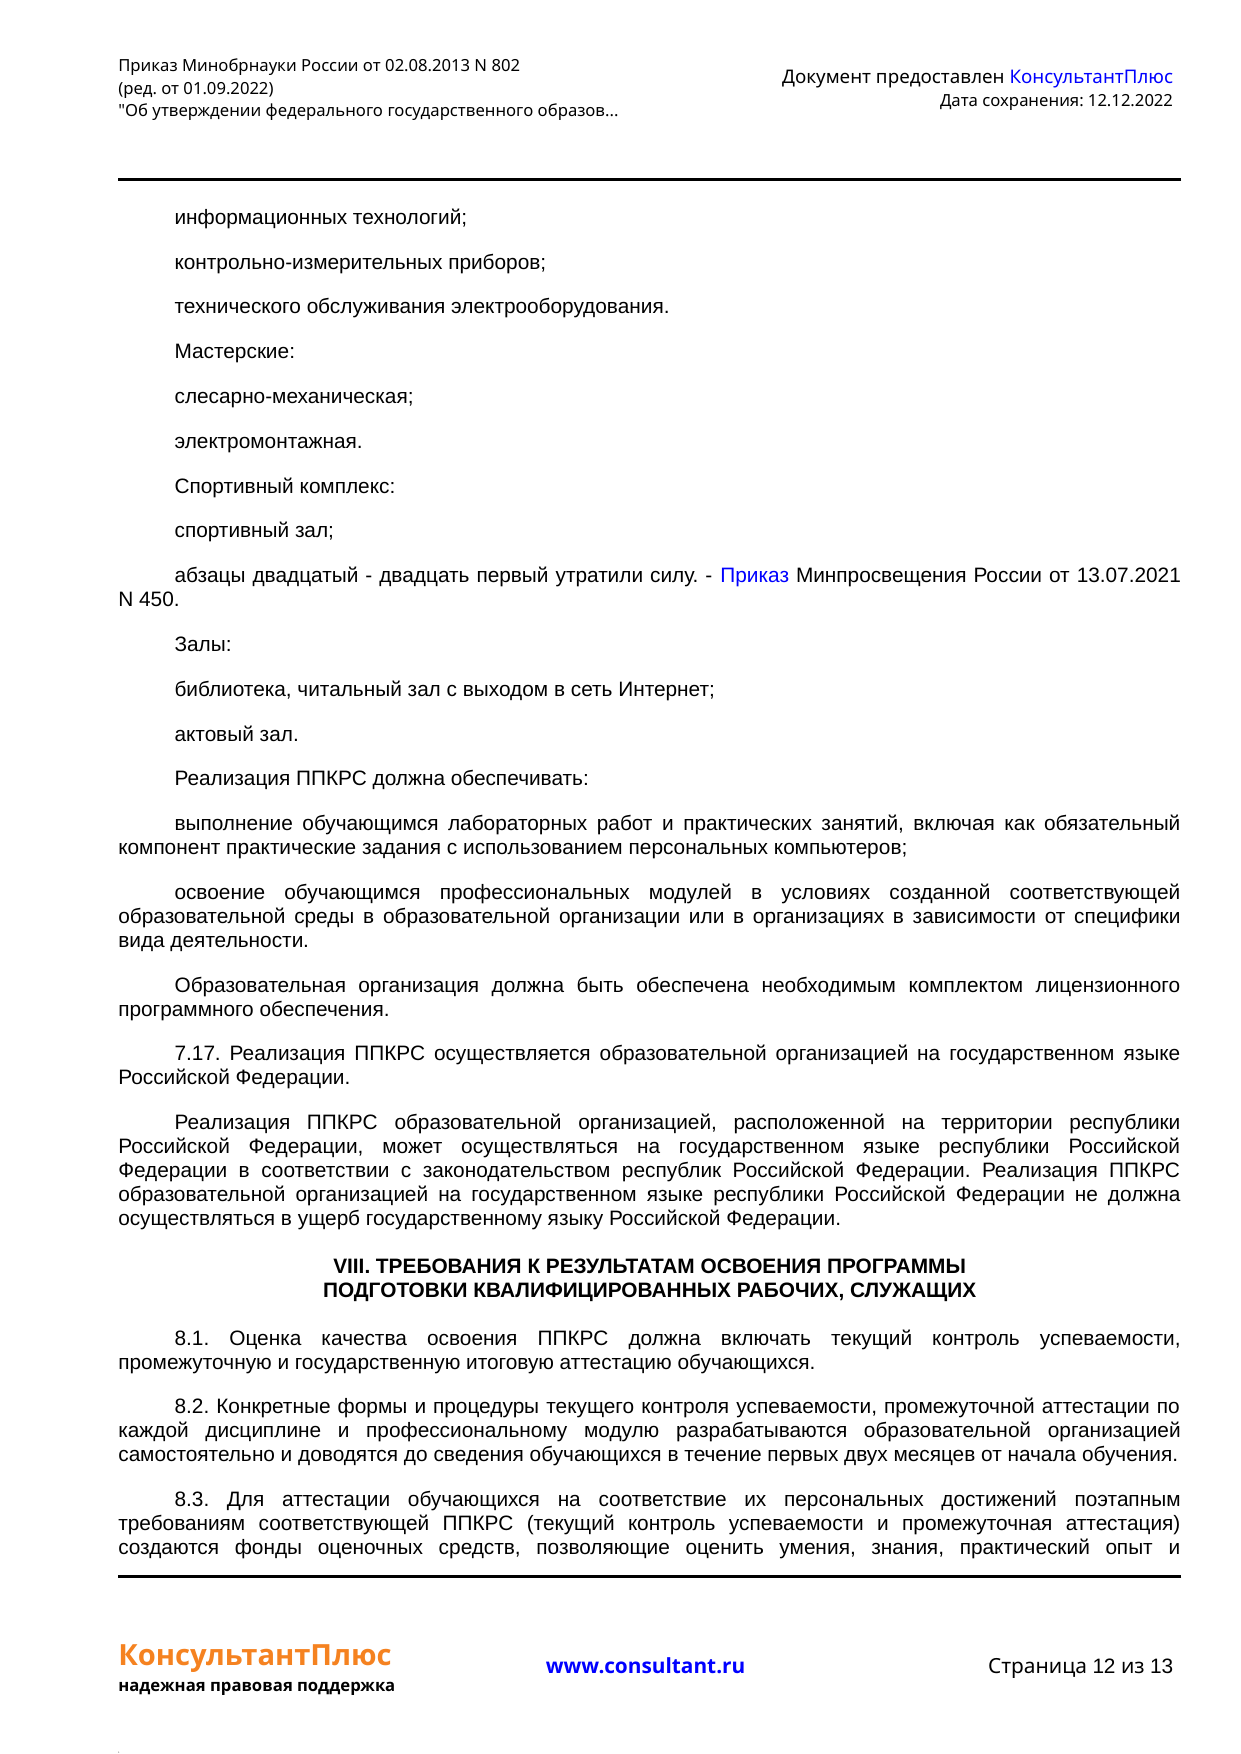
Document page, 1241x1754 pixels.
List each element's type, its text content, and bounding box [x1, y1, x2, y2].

text Реализация ППКРС должна обеспечивать: [118, 766, 1181, 790]
text спортивный зал; [118, 518, 1181, 542]
text слесарно-механическая; [118, 384, 1181, 408]
text выполнение обучающимся лабораторных работ и практических занятий, включая как обязательный компонент практические задания с использованием персональных компьютеров; [118, 811, 1181, 859]
text Реализация ППКРС образовательной организацией, расположенной на территории республики Российской Федерации, может осуществляться на государственном языке республики Российской Федерации в соответствии с законодательством республик Российской Федерации. Реализация ППКРС образовательной организацией на государственном языке республики Российской Федерации не должна осуществляться в ущерб государственному языку Российской Федерации. [118, 1110, 1181, 1230]
title ПОДГОТОВКИ КВАЛИФИЦИРОВАННЫХ РАБОЧИХ, СЛУЖАЩИХ [118, 1278, 1181, 1302]
text актовый зал. [118, 721, 1181, 745]
text 7.17. Реализация ППКРС осуществляется образовательной организацией на государственном языке Российской Федерации. [118, 1041, 1181, 1089]
text информационных технологий; [118, 205, 1181, 229]
text технического обслуживания электрооборудования. [118, 294, 1181, 318]
text контрольно-измерительных приборов; [118, 249, 1181, 273]
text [118, 1487, 1181, 1559]
text Залы: [118, 632, 1181, 656]
title VIII. ТРЕБОВАНИЯ К РЕЗУЛЬТАТАМ ОСВОЕНИЯ ПРОГРАММЫ [118, 1254, 1181, 1278]
text освоение обучающимся профессиональных модулей в условиях созданной соответствующей образовательной среды в образовательной организации или в организациях в зависимости от специфики вида деятельности. [118, 880, 1181, 952]
text Мастерские: [118, 339, 1181, 363]
text электромонтажная. [118, 429, 1181, 453]
text абзацы двадцатый - двадцать первый утратили силу. - Приказ Минпросвещения России от 13.07.2021 N 450. [118, 563, 1181, 611]
text 8.2. Конкретные формы и процедуры текущего контроля успеваемости, промежуточной аттестации по каждой дисциплине и профессиональному модулю разрабатываются образовательной организацией самостоятельно и доводятся до сведения обучающихся в течение первых двух месяцев от начала обучения. [118, 1394, 1181, 1466]
text Образовательная организация должна быть обеспечена необходимым комплектом лицензионного программного обеспечения. [118, 972, 1181, 1020]
text 8.1. Оценка качества освоения ППКРС должна включать текущий контроль успеваемости, промежуточную и государственную итоговую аттестацию обучающихся. [118, 1326, 1181, 1373]
text библиотека, читальный зал с выходом в сеть Интернет; [118, 677, 1181, 701]
text Спортивный комплекс: [118, 473, 1181, 497]
